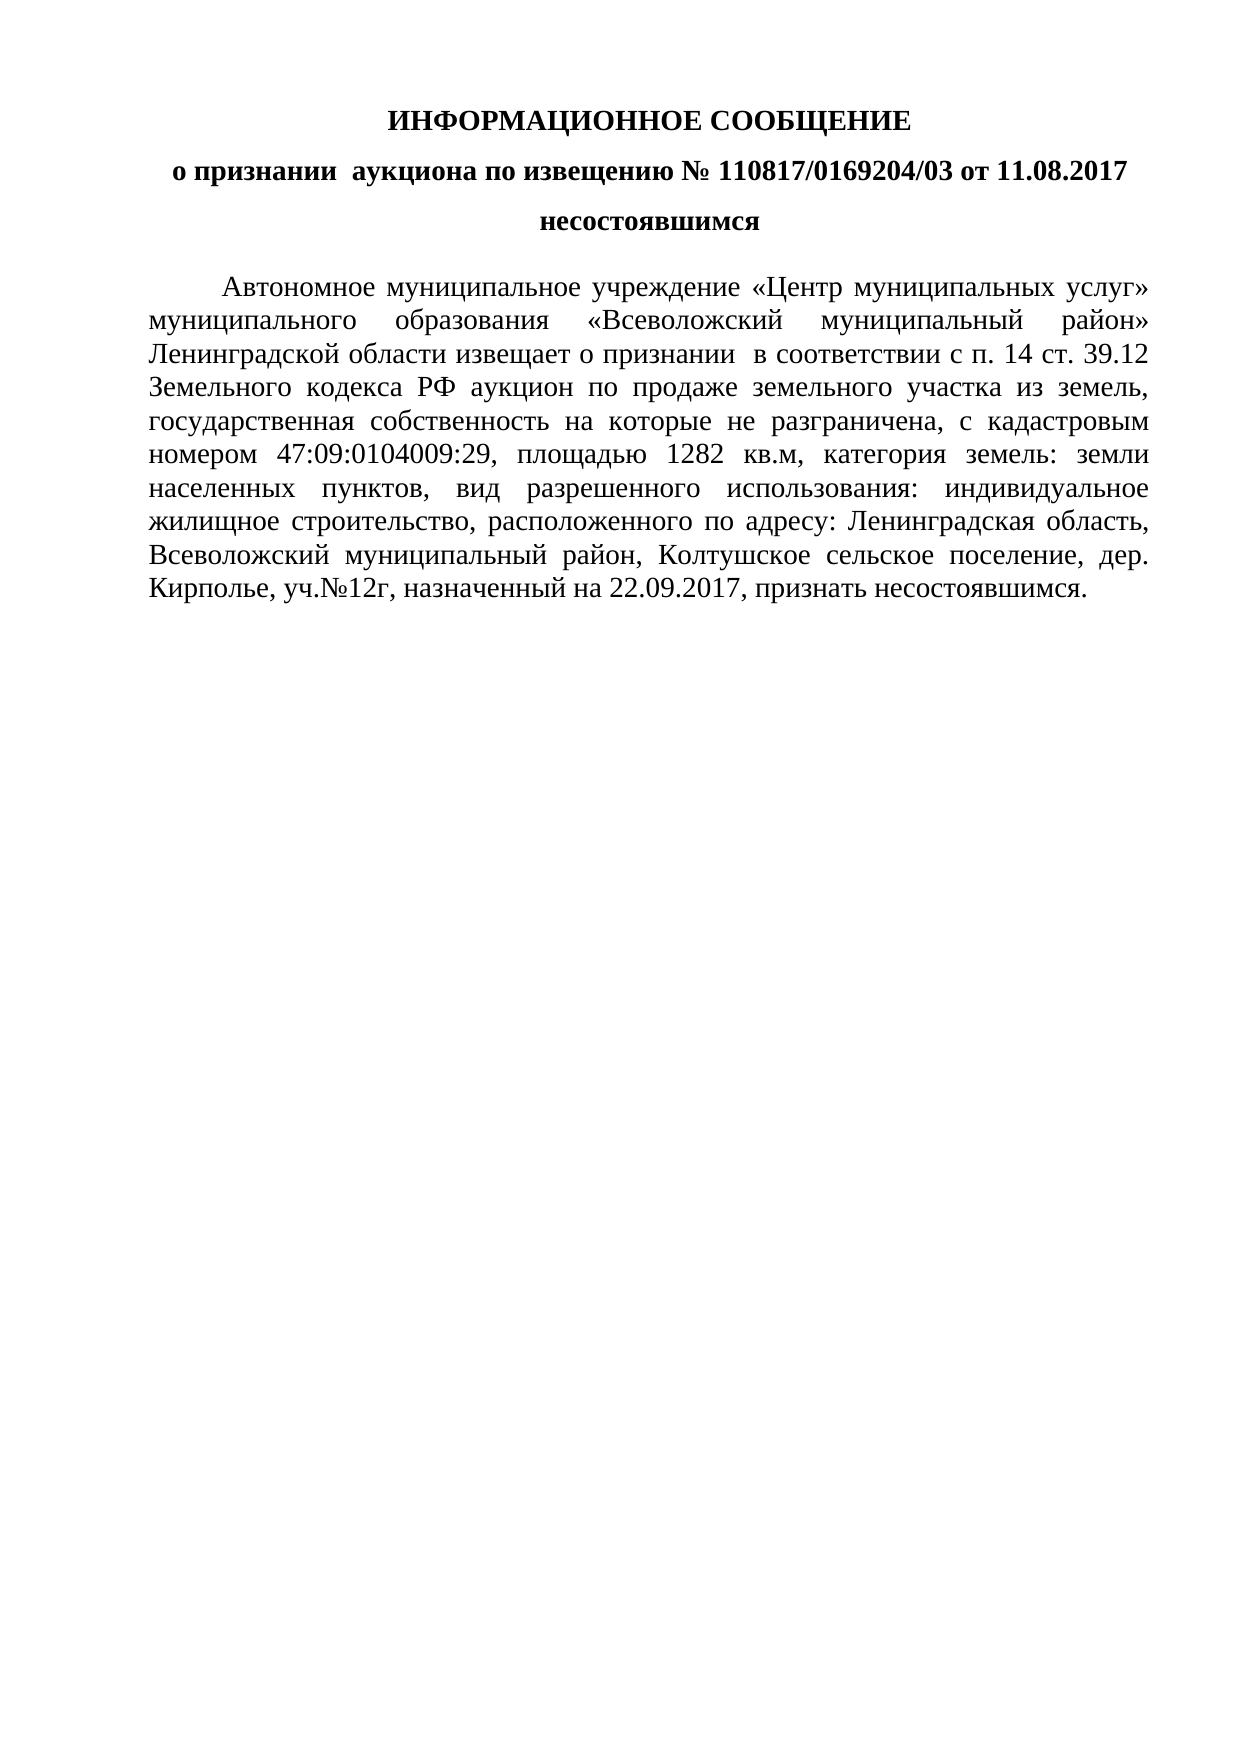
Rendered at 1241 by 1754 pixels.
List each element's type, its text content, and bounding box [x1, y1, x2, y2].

text Автономное муниципальное учреждение «Центр муниципальных услуг» муниципального образования «Всеволожский муниципальный район» Ленинградской области извещает о признании в соответствии с п. 14 ст. 39.12 Земельного кодекса РФ аукцион по продаже земельного участка из земель, государственная собственность на которые не разграничена, с кадастровым номером 47:09:0104009:29, площадью 1282 кв.м, категория земель: земли населенных пунктов, вид разрешенного использования: индивидуальное жилищное строительство, расположенного по адресу: Ленинградская область, Всеволожский муниципальный район, Колтушское сельское поселение, дер. Кирполье, уч.№12г, назначенный на 22.09.2017, признать несостоявшимся. [148, 269, 1150, 604]
text ИНФОРМАЦИОННОЕ СООБЩЕНИЕ [148, 110, 1152, 135]
text несостоявшимся [148, 210, 1152, 235]
text о признании аукциона по извещению № 110817/0169204/03 от 11.08.2017 [148, 160, 1152, 185]
